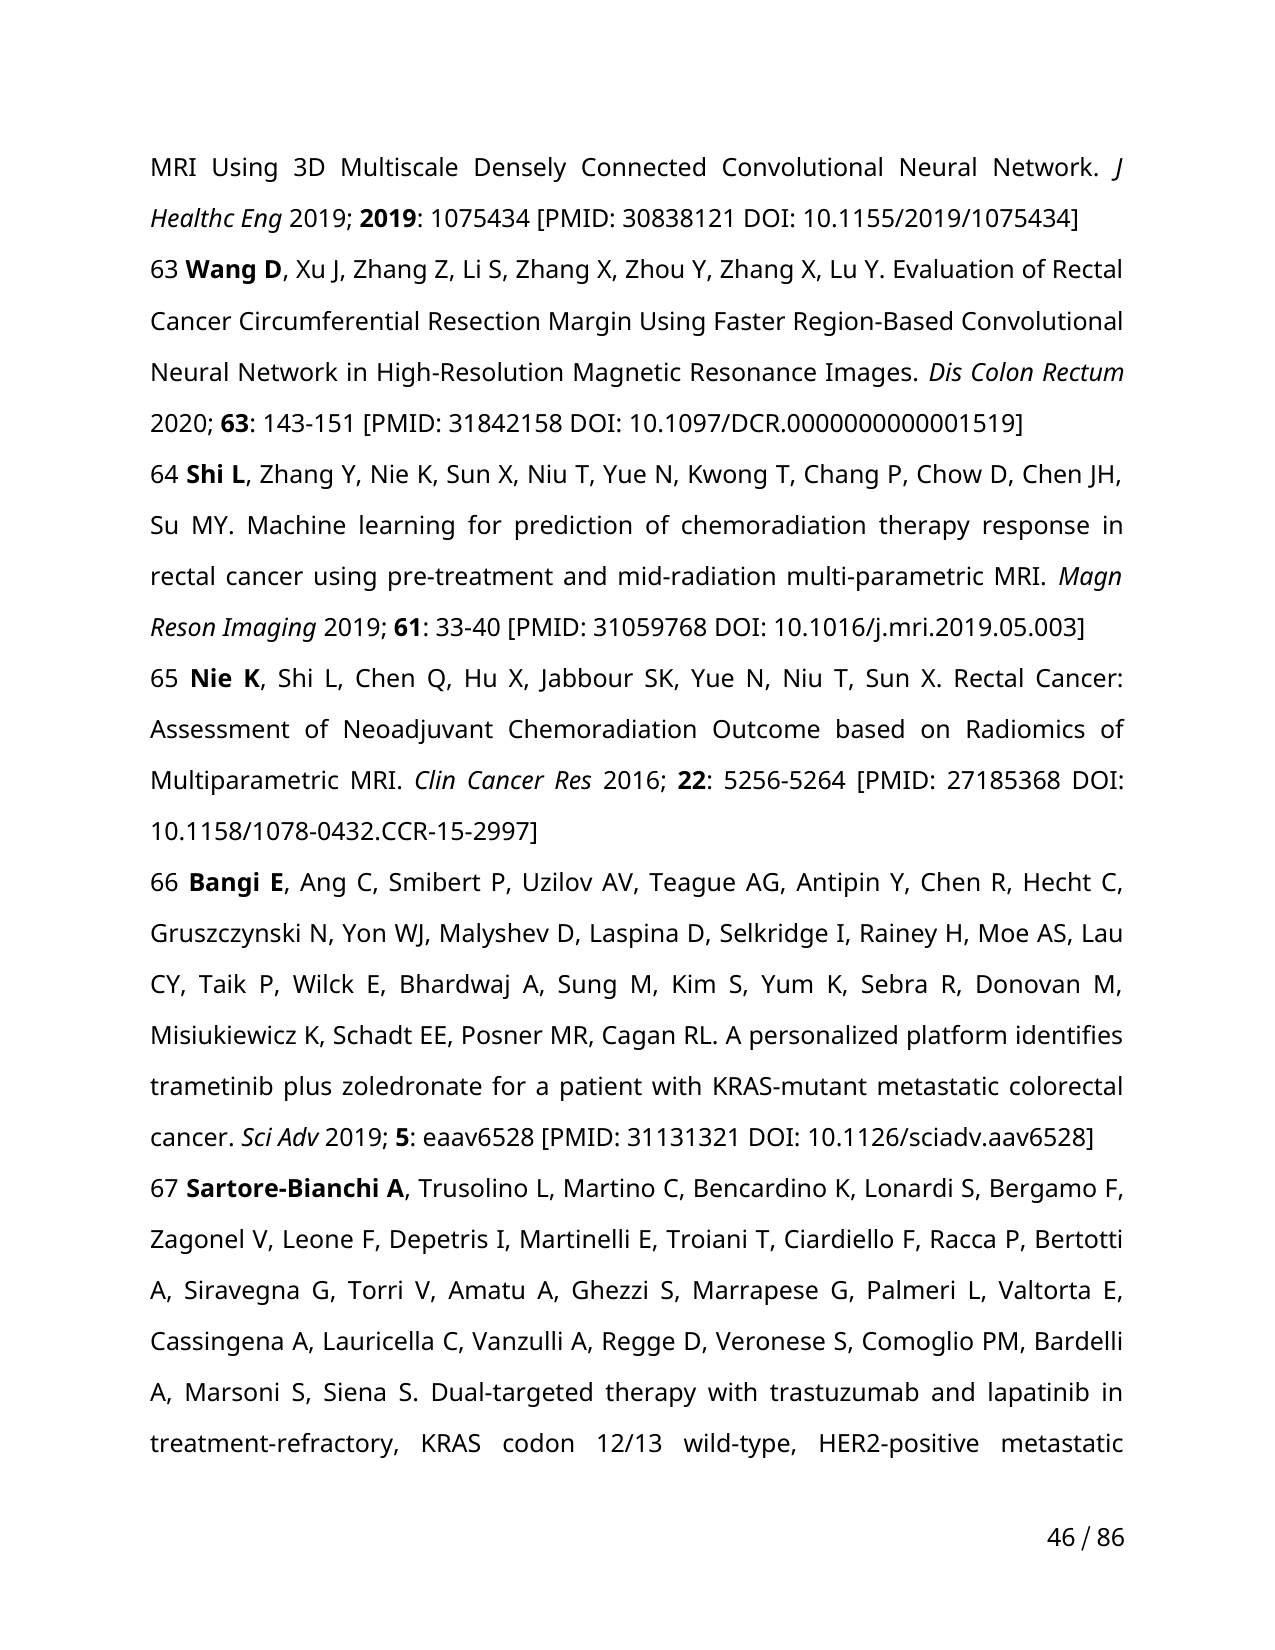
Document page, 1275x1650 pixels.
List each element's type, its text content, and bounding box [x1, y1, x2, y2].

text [150, 150, 1125, 235]
text 63 Wang D, Xu J, Zhang Z, Li S, Zhang X, Zhou Y, Zhang X, Lu Y. Evaluation of Rectal Cancer Circumferential Resection Margin Using Faster Region-Based Convolutional Neural Network in High-Resolution Magnetic Resonance Images. Dis Colon Rectum 2020; 63: 143-151 [PMID: 31842158 DOI: 10.1097/DCR.0000000000001519] [150, 252, 1125, 439]
text 66 Bangi E, Ang C, Smibert P, Uzilov AV, Teague AG, Antipin Y, Chen R, Hecht C, Gruszczynski N, Yon WJ, Malyshev D, Laspina D, Selkridge I, Rainey H, Moe AS, Lau CY, Taik P, Wilck E, Bhardwaj A, Sung M, Kim S, Yum K, Sebra R, Donovan M, Misiukiewicz K, Schadt EE, Posner MR, Cagan RL. A personalized platform identifies trametinib plus zoledronate for a patient with KRAS-mutant metastatic colorectal cancer. Sci Adv 2019; 5: eaav6528 [PMID: 31131321 DOI: 10.1126/sciadv.aav6528] [150, 864, 1125, 1154]
text 65 Nie K, Shi L, Chen Q, Hu X, Jabbour SK, Yue N, Niu T, Sun X. Rectal Cancer: Assessment of Neoadjuvant Chemoradiation Outcome based on Radiomics of Multiparametric MRI. Clin Cancer Res 2016; 22: 5256-5264 [PMID: 27185368 DOI: 10.1158/1078-0432.CCR-15-2997] [150, 660, 1125, 848]
text 64 Shi L, Zhang Y, Nie K, Sun X, Niu T, Yue N, Kwong T, Chang P, Chow D, Chen JH, Su MY. Machine learning for prediction of chemoradiation therapy response in rectal cancer using pre-treatment and mid-radiation multi-parametric MRI. Magn Reson Imaging 2019; 61: 33-40 [PMID: 31059768 DOI: 10.1016/j.mri.2019.05.003] [150, 456, 1125, 643]
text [150, 1171, 1125, 1460]
